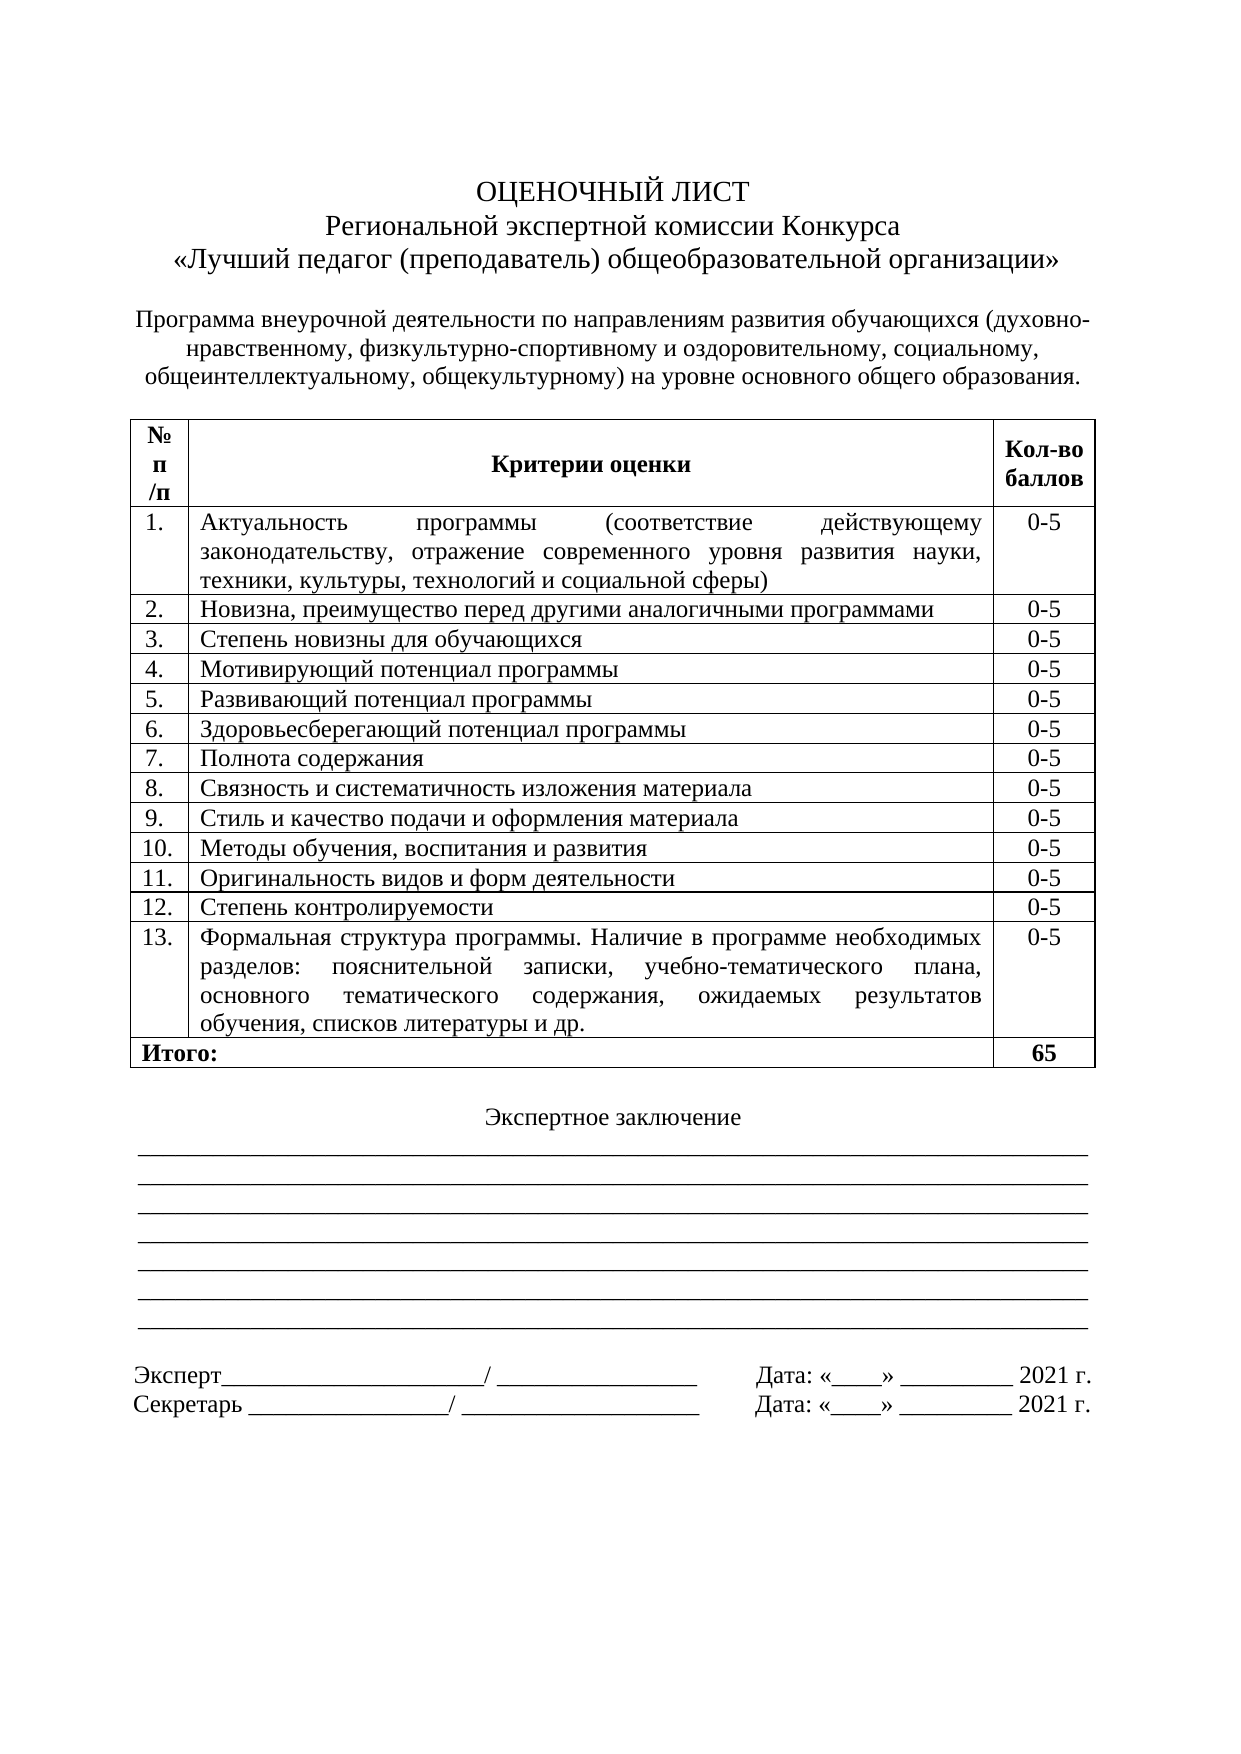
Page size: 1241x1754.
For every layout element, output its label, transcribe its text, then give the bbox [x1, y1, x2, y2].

table_cell 0-5 [994, 773, 1094, 802]
table_cell Актуальность программы (соответствие действующему законодательству, отражение современного уровня развития науки, техники, культуры, технологий и социальной сферы) [189, 507, 993, 593]
table_cell [131, 654, 188, 683]
text Секретарь ________________/ ___________________ Дата: «____» _________ 2021 г. [133, 1389, 1093, 1418]
table_cell 0-5 [994, 507, 1094, 593]
table_cell Методы обучения, воспитания и развития [189, 833, 993, 862]
table_cell [131, 714, 188, 742]
table_cell Мотивирующий потенциал программы [189, 654, 993, 683]
table_header Критерии оценки [189, 420, 993, 506]
table_cell Здоровьесберегающий потенциал программы [189, 714, 993, 742]
table_cell [131, 922, 188, 1037]
text Экспертное заключение [133, 1102, 1093, 1130]
table_cell Полнота содержания [189, 744, 993, 772]
table_cell Степень новизны для обучающихся [189, 624, 993, 653]
text Эксперт_____________________/ ________________ Дата: «____» _________ 2021 г. [133, 1360, 1093, 1389]
text «Лучший педагог (преподаватель) общеобразовательной организации» [133, 242, 1093, 275]
table_cell [131, 684, 188, 713]
table_cell 0-5 [994, 744, 1094, 772]
table_cell 0-5 [994, 803, 1094, 832]
table_cell 0-5 [994, 624, 1094, 653]
table_cell Формальная структура программы. Наличие в программе необходимых разделов: пояснительной записки, учебно-тематического плана, основного тематического содержания, ожидаемых результатов обучения, списков литературы и др. [189, 922, 993, 1037]
table_cell [131, 863, 188, 891]
table_cell Оригинальность видов и форм деятельности [189, 863, 993, 891]
table_cell [131, 507, 188, 593]
table_cell [131, 744, 188, 772]
text ОЦЕНОЧНЫЙ ЛИСТ [133, 174, 1093, 208]
table_header № п/п [131, 420, 188, 506]
table_cell Связность и систематичность изложения материала [189, 773, 993, 802]
text Региональной экспертной комиссии Конкурса [133, 208, 1093, 242]
table_cell [131, 595, 188, 623]
table_cell [131, 624, 188, 653]
table_cell Развивающий потенциал программы [189, 684, 993, 713]
table_cell 0-5 [994, 893, 1094, 921]
table_cell 0-5 [994, 833, 1094, 862]
table_cell 0-5 [994, 863, 1094, 891]
table_cell [131, 773, 188, 802]
table_cell 0-5 [994, 714, 1094, 742]
table_cell 0-5 [994, 922, 1094, 1037]
table_cell [131, 833, 188, 862]
table_cell Степень контролируемости [189, 893, 993, 921]
table_cell Новизна, преимущество перед другими аналогичными программами [189, 595, 993, 623]
table_cell 0-5 [994, 684, 1094, 713]
table_cell 0-5 [994, 654, 1094, 683]
table_cell [131, 803, 188, 832]
table_cell 0-5 [994, 595, 1094, 623]
table_cell 65 [994, 1038, 1094, 1067]
table_cell Итого: [131, 1038, 993, 1067]
table_cell [131, 893, 188, 921]
table_header Кол-во баллов [994, 420, 1094, 506]
table_cell Стиль и качество подачи и оформления материала [189, 803, 993, 832]
text Программа внеурочной деятельности по направлениям развития обучающихся (духовно-нравственному, физкультурно-спортивному и оздоровительному, социальному, общеинтеллектуальному, общекультурному) на уровне основного общего образования. [133, 304, 1093, 390]
text ____________________________________________________________________________________________________________________________________________________________________________________________________________________________________________________________________________________________________________________________________________________________________________________________________________________________________________________________________________________________________________________________________________________ [133, 1130, 1093, 1332]
